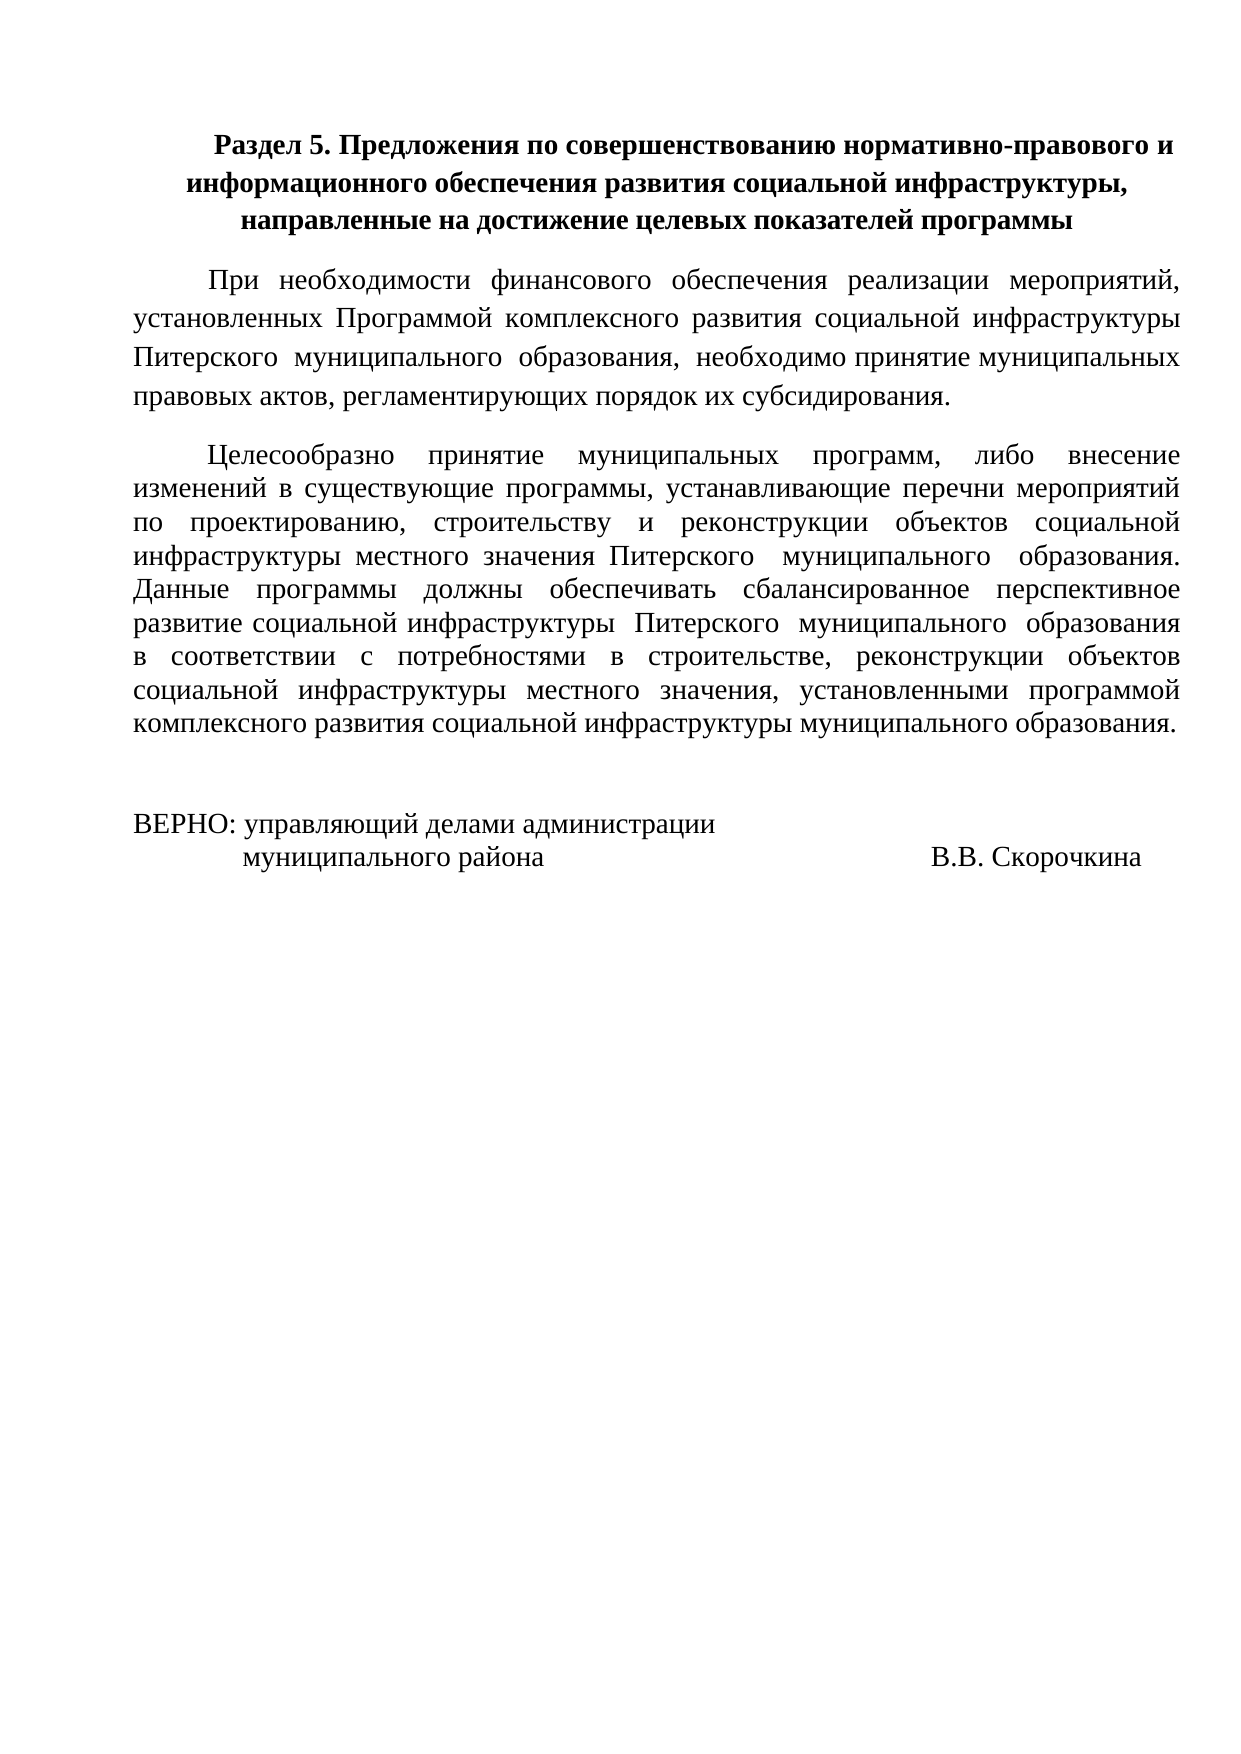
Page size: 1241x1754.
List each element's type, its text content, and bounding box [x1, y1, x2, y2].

text Целесообразно принятие муниципальных программ, либо внесение изменений в существующие программы, устанавливающие перечни мероприятий по проектированию, строительству и реконструкции объектов социальной инфраструктуры местного значения Питерского муниципального образования. Данные программы должны обеспечивать сбалансированное перспективное развитие социальной инфраструктуры Питерского муниципального образования в соответствии с потребностями в строительстве, реконструкции объектов социальной инфраструктуры местного значения, установленными программой комплексного развития социальной инфраструктуры муниципального образования. [133, 437, 1181, 739]
text ВЕРНО: управляющий делами администрации [133, 806, 1181, 839]
text муниципального района В.В. Скорочкина [133, 839, 1181, 873]
text Раздел 5. Предложения по совершенствованию нормативно-правового и информационного обеспечения развития социальной инфраструктуры, направленные на достижение целевых показателей программы [133, 124, 1180, 237]
text При необходимости финансового обеспечения реализации мероприятий, установленных Программой комплексного развития социальной инфраструктуры Питерского муниципального образования, необходимо принятие муниципальных правовых актов, регламентирующих порядок их субсидирования. [133, 262, 1181, 411]
